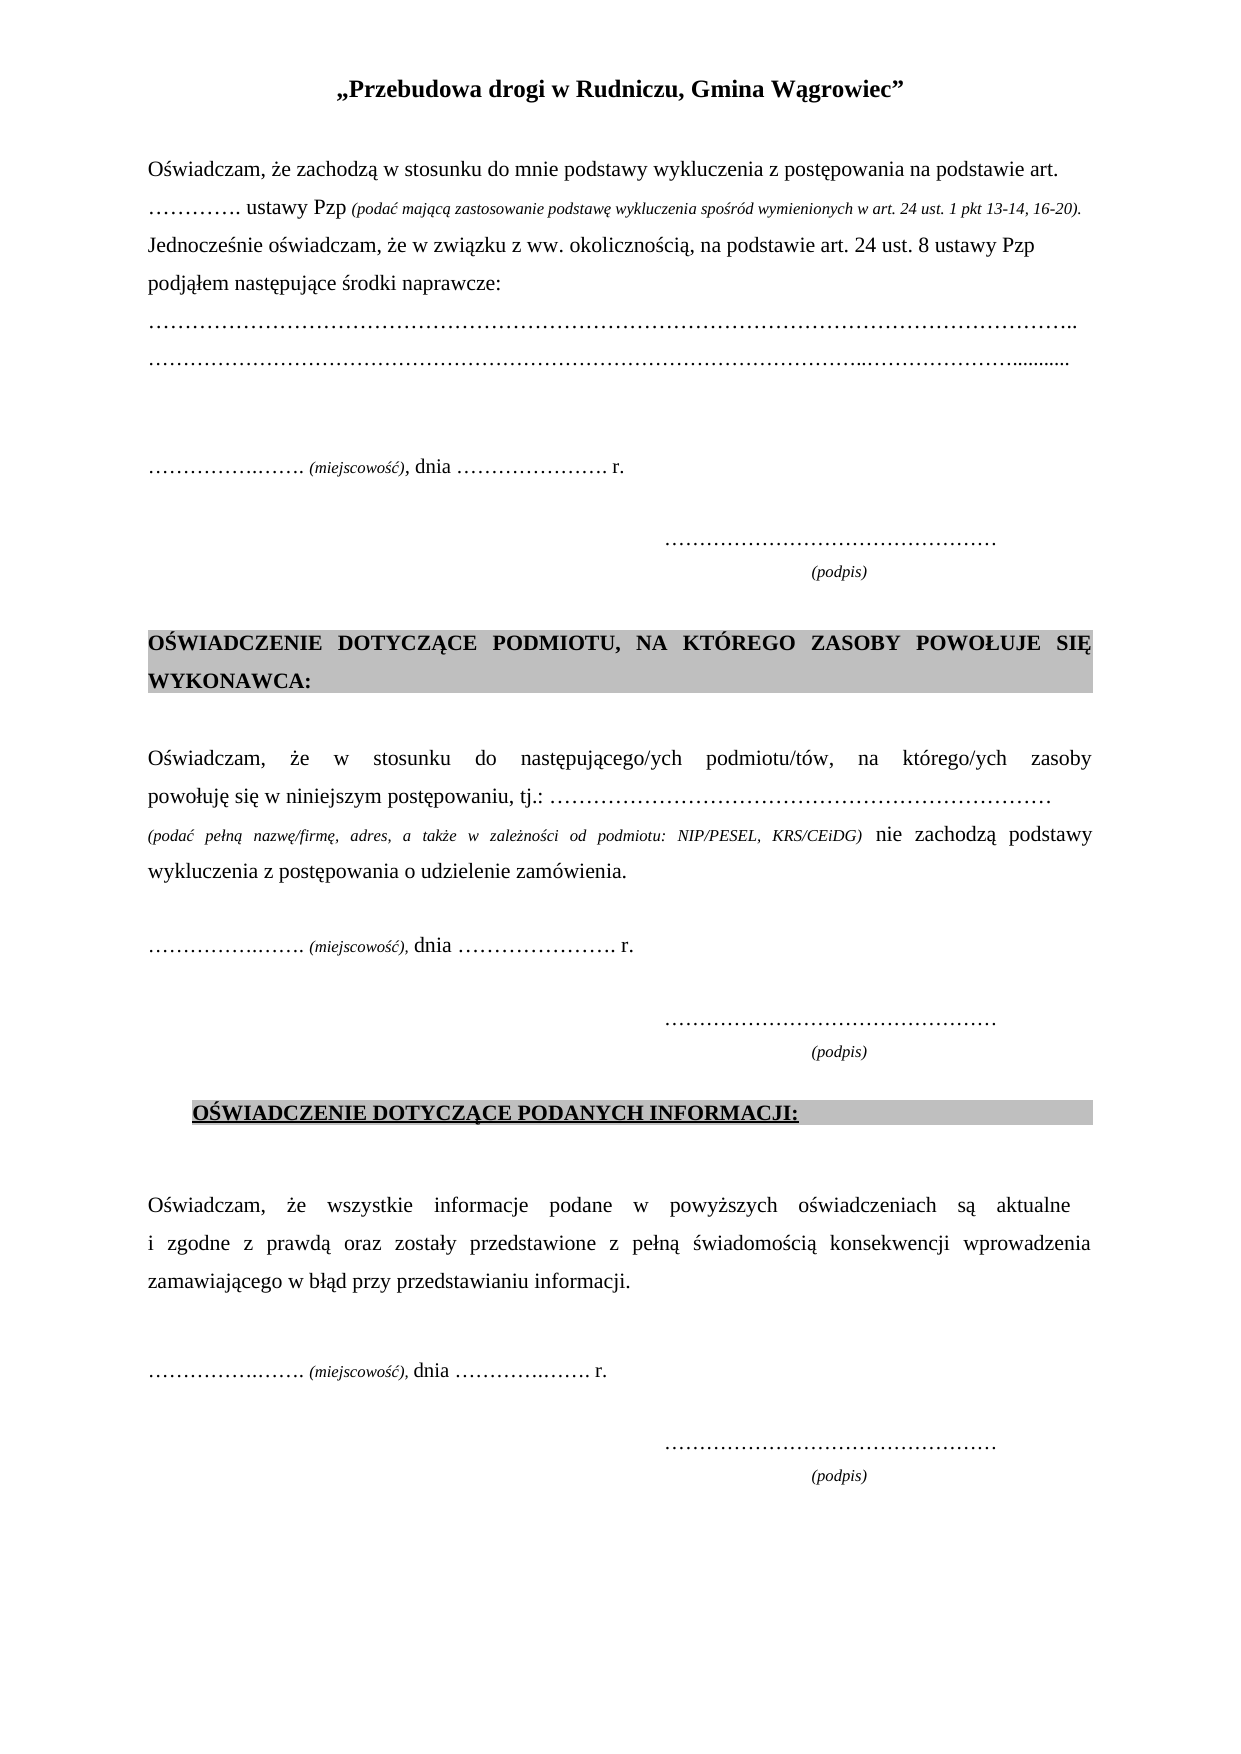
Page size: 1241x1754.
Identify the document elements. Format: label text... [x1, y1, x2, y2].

text (podpis) [738, 1042, 1093, 1061]
text OŚWIADCZENIE DOTYCZĄCE PODMIOTU, NA KTÓREGO ZASOBY POWOŁUJE SIĘ WYKONAWCA: [148, 630, 1093, 693]
text …………….……. (miejscowość), dnia …………………. r. [148, 453, 1093, 478]
text ………………………………………… [148, 1430, 1093, 1454]
text Oświadczam, że w stosunku do następującego/ych podmiotu/tów, na którego/ych zasoby powołuję się w niniejszym postępowaniu, tj.: …………………………………………………………… (podać pełną nazwę/firmę, adres, a także w zależności od podmiotu: NIP/PESEL, KRS/CEiDG) nie zachodzą podstawy wykluczenia z postępowania o udzielenie zamówienia. [148, 745, 1093, 884]
text ………………………………………… [148, 1006, 1093, 1030]
text …………………………………………………………………………………………..…………………........... [148, 345, 1093, 369]
text …………….……. (miejscowość), dnia ………….……. r. [148, 1358, 1093, 1382]
text …………….……. (miejscowość), dnia …………………. r. [148, 932, 1093, 957]
text Oświadczam, że wszystkie informacje podane w powyższych oświadczeniach są aktualne i zgodne z prawdą oraz zostały przedstawione z pełną świadomością konsekwencji wprowadzenia zamawiającego w błąd przy przedstawianiu informacji. [148, 1192, 1093, 1293]
text (podpis) [738, 562, 1093, 581]
list OŚWIADCZENIE DOTYCZĄCE PODANYCH INFORMACJI: [192, 1100, 1093, 1125]
text ………………………………………… [148, 526, 1093, 550]
text Oświadczam, że zachodzą w stosunku do mnie podstawy wykluczenia z postępowania na podstawie art. …………. ustawy Pzp (podać mającą zastosowanie podstawę wykluczenia spośród wymienionych w art. 24 ust. 1 pkt 13-14, 16-20). Jednocześnie oświadczam, że w związku z ww. okolicznością, na podstawie art. 24 ust. 8 ustawy Pzp podjąłem następujące środki naprawcze: ……………………………………………………………………………………………………………….. [148, 156, 1093, 333]
text (podpis) [738, 1466, 1093, 1485]
